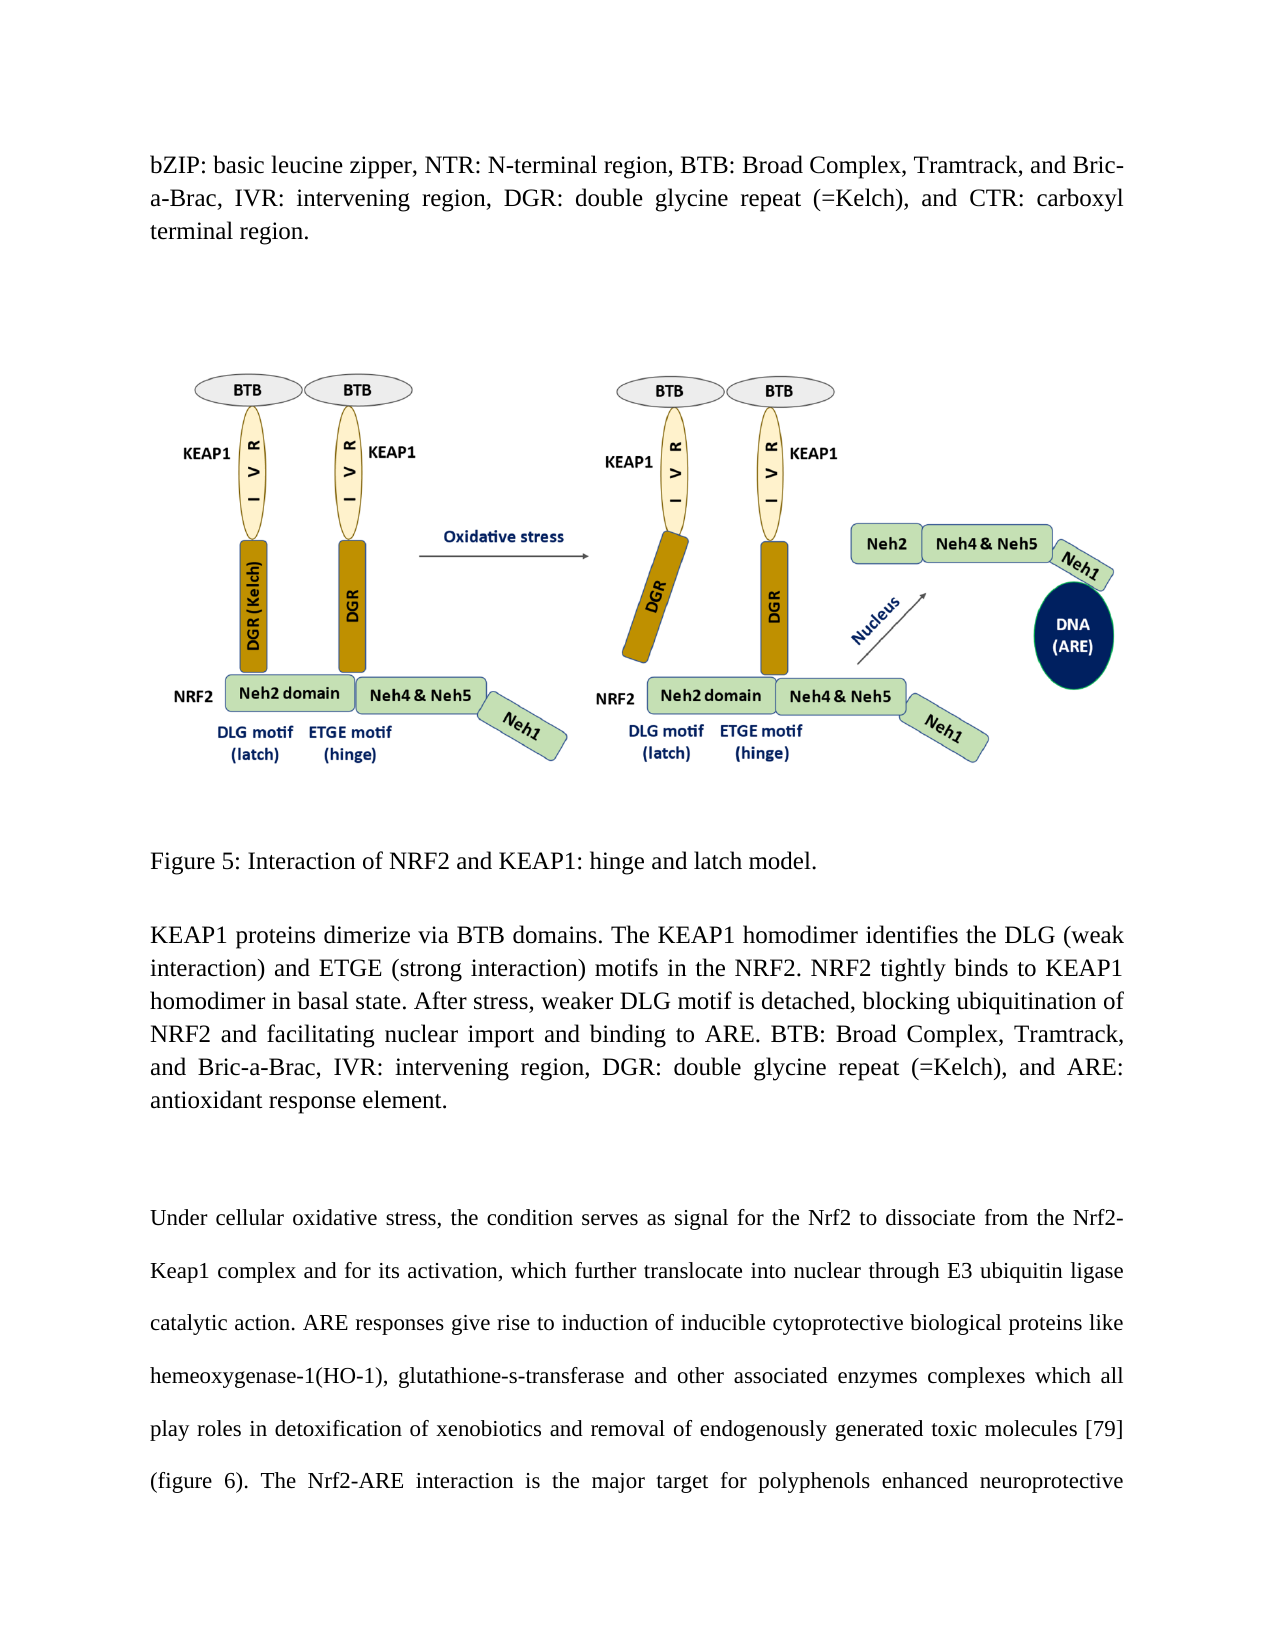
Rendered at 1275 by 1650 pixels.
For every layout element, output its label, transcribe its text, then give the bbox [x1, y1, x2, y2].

text Figure 5: Interaction of NRF2 and KEAP1: hinge and latch model. [247, 846, 1125, 874]
text KEAP1 proteins dimerize via BTB domains. The KEAP1 homodimer identifies the DLG (weak interaction) and ETGE (strong interaction) motifs in the NRF2. NRF2 tightly binds to KEAP1 homodimer in basal state. After stress, weaker DLG motif is detached, blocking ubiquitination of NRF2 and facilitating nuclear import and binding to ARE. BTB: Broad Complex, Tramtrack, and Bric-a-Brac, IVR: intervening region, DGR: double glycine repeat (=Kelch), and ARE: antioxidant response element. [150, 920, 1125, 1114]
picture [150, 340, 1125, 802]
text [150, 1204, 1125, 1494]
text bZIP: basic leucine zipper, NTR: N-terminal region, BTB: Broad Complex, Tramtrack, and Bric-a-Brac, IVR: intervening region, DGR: double glycine repeat (=Kelch), and CTR: carboxyl terminal region. [150, 150, 1125, 245]
